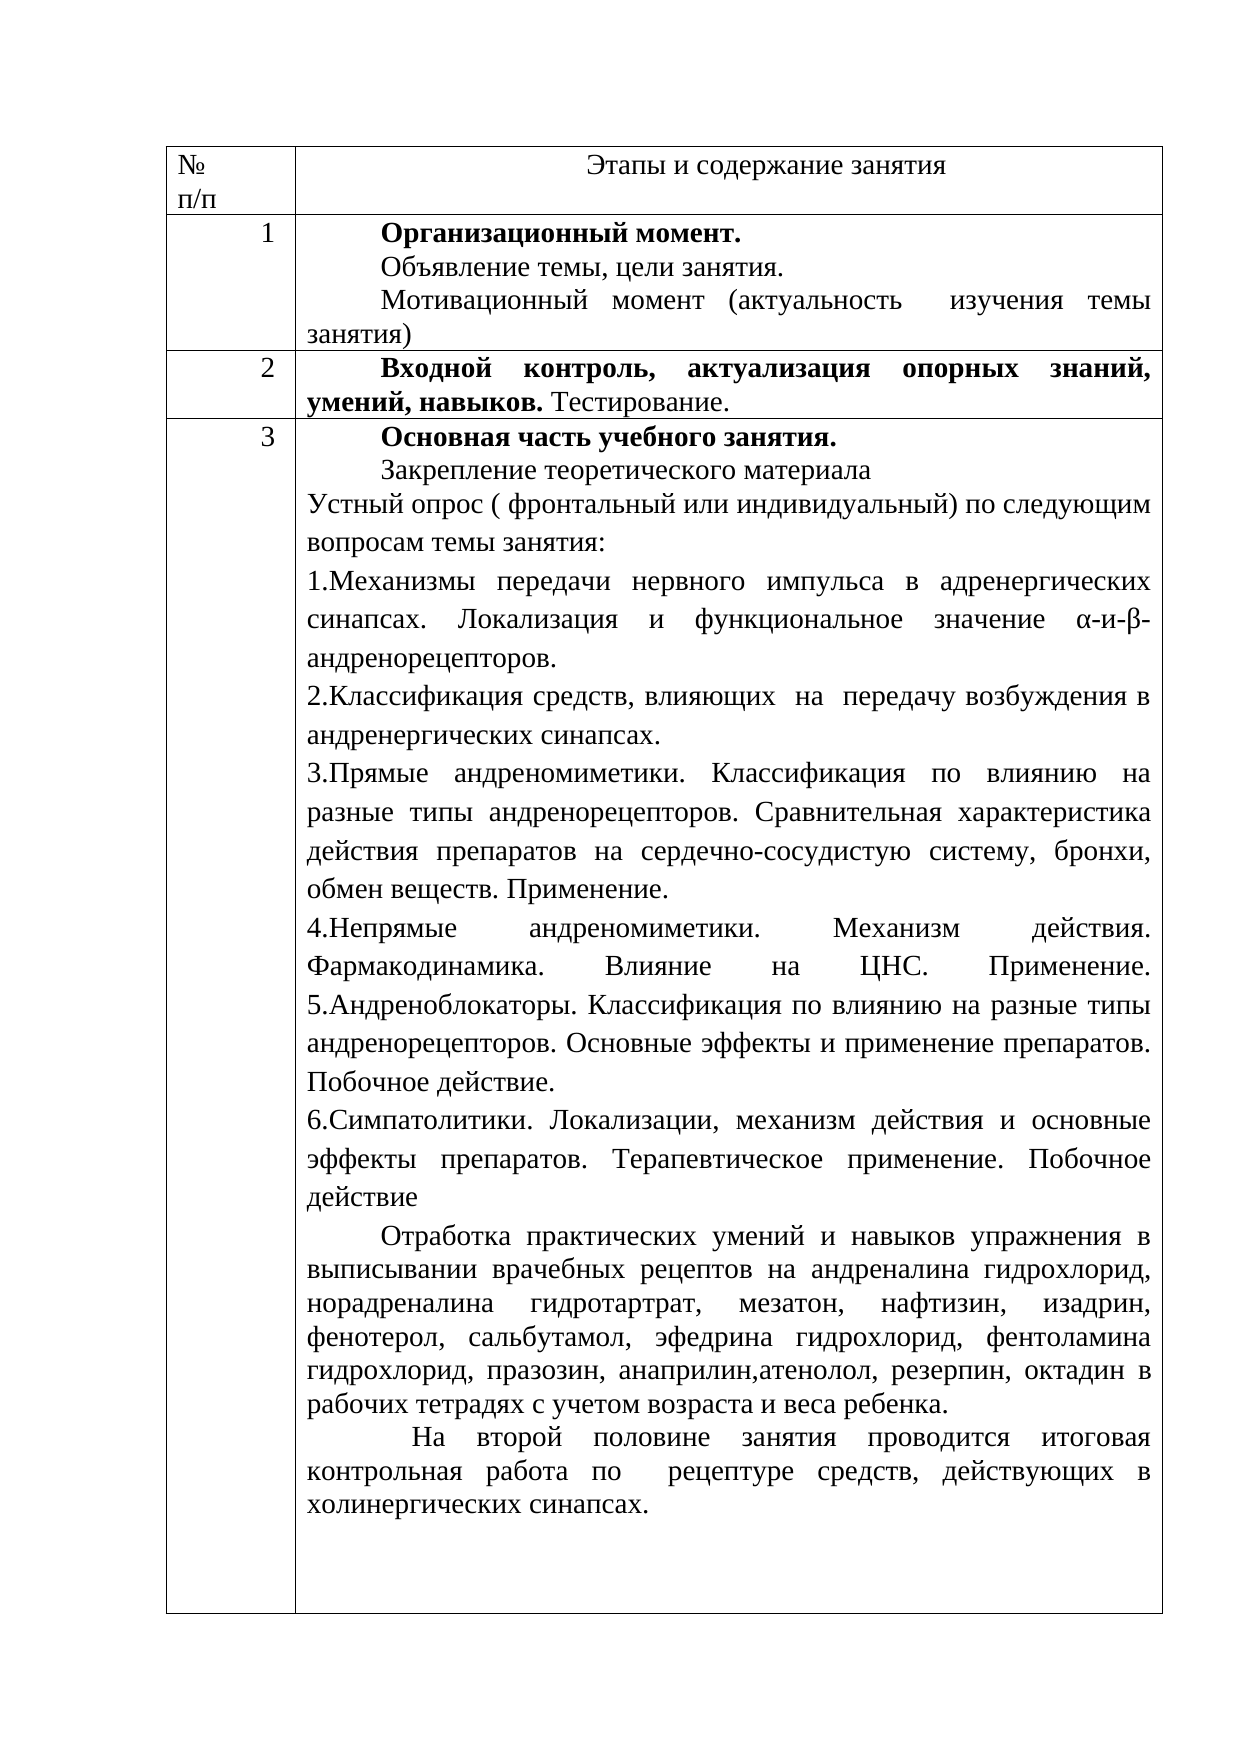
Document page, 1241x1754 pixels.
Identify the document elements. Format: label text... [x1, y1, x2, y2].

table_header № п/п [167, 147, 295, 214]
table_cell 2 [167, 351, 295, 418]
table_header Этапы и содержание занятия [296, 147, 1162, 214]
table_cell Основная часть учебного занятия. Закрепление теоретического материала Устный опрос ( фронтальный или индивидуальный) по следующим вопросам темы занятия: 1.Механизмы передачи нервного импульса в адренергических синапсах. Локализация и функциональное значение α-и-β-андренорецепторов. 2.Классификация средств, влияющих на передачу возбуждения в андренергических синапсах. 3.Прямые андреномиметики. Классификация по влиянию на разные типы андренорецепторов. Сравнительная характеристика действия препаратов на сердечно-сосудистую систему, бронхи, обмен веществ. Применение. 4.Непрямые андреномиметики. Механизм действия. Фармакодинамика. Влияние на ЦНС. Применение. 5.Андреноблокаторы. Классификация по влиянию на разные типы андренорецепторов. Основные эффекты и применение препаратов. Побочное действие. 6.Симпатолитики. Локализации, механизм действия и основные эффекты препаратов. Терапевтическое применение. Побочное действие Отработка практических умений и навыков упражнения в выписывании врачебных рецептов на андреналина гидрохлорид, норадреналина гидротартрат, мезатон, нафтизин, изадрин, фенотерол, сальбутамол, эфедрина гидрохлорид, фентоламина гидрохлорид, празозин, анаприлин,атенолол, резерпин, октадин в рабочих тетрадях с учетом возраста и веса ребенка. На второй половине занятия проводится итоговая контрольная работа по рецептуре средств, действующих в холинергических синапсах. [296, 419, 1162, 1613]
table_cell Организационный момент. Объявление темы, цели занятия. Мотивационный момент (актуальность изучения темы занятия) [296, 215, 1162, 349]
table_cell Входной контроль, актуализация опорных знаний, умений, навыков. Тестирование. [296, 351, 1162, 418]
table_cell 3 [167, 419, 295, 1613]
table_cell 1 [167, 215, 295, 349]
